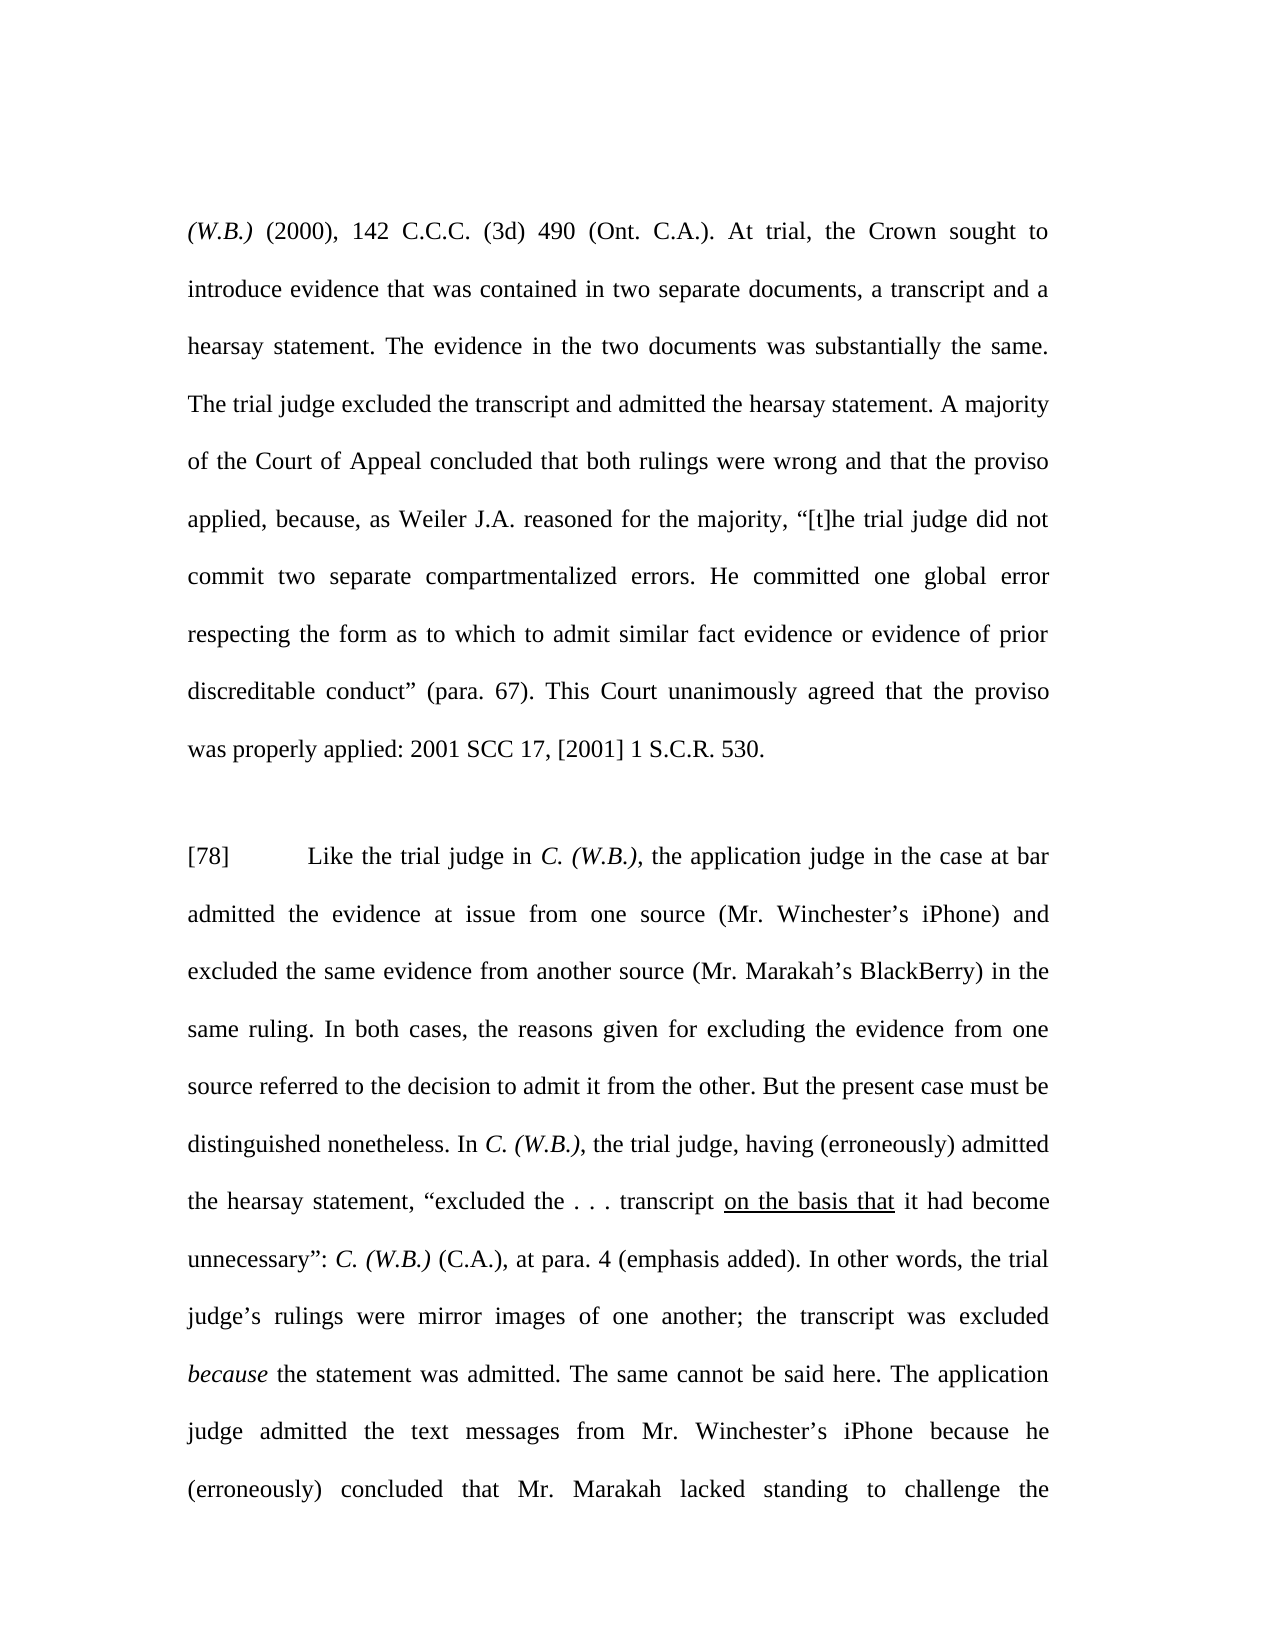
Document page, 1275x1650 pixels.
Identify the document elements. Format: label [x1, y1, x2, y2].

text [187, 841, 1050, 1503]
text [187, 216, 1050, 763]
